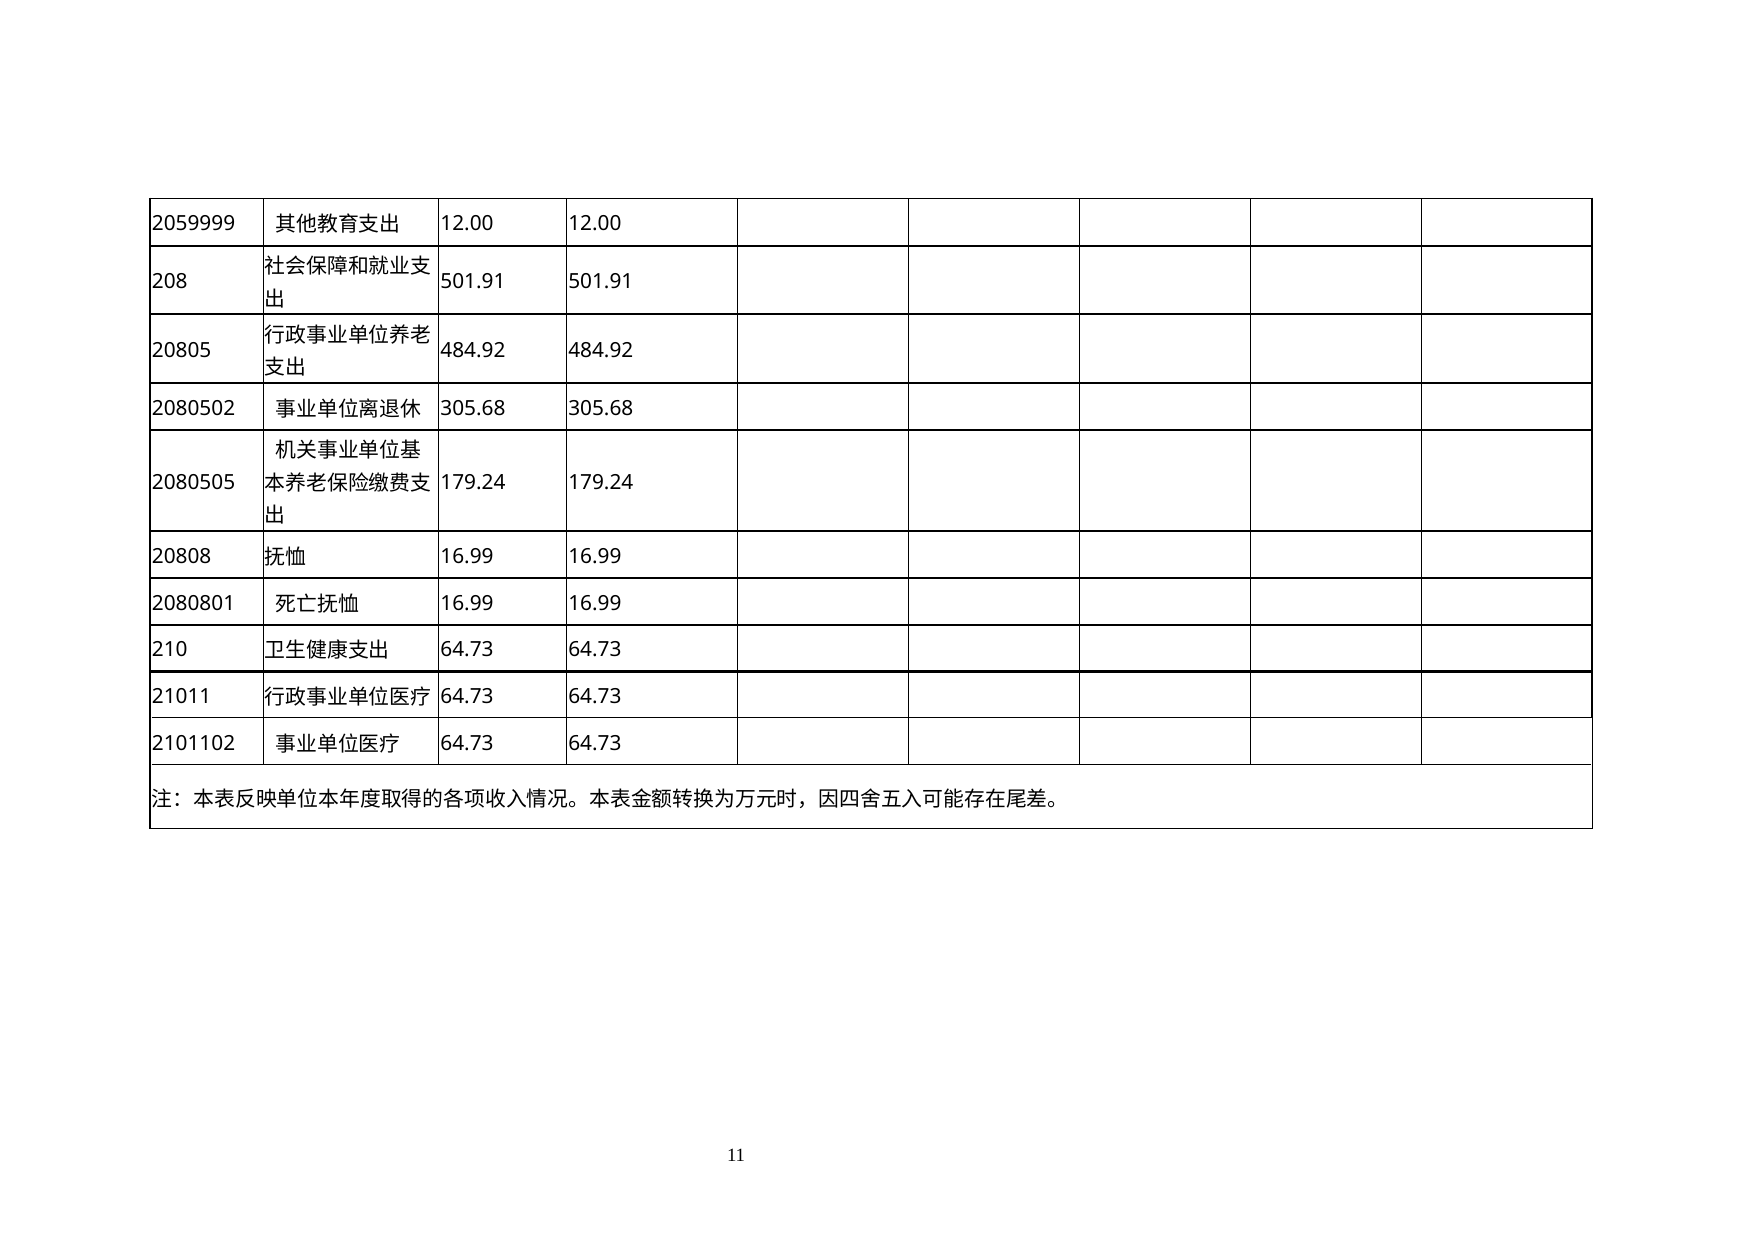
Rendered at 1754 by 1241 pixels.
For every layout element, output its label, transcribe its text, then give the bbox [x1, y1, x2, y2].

table_cell 社会保障和就业支出 [264, 247, 438, 313]
table_cell 179.24 [567, 431, 737, 530]
table_cell [738, 247, 908, 313]
table_cell [1251, 626, 1421, 670]
table_cell 12.00 [439, 199, 566, 244]
table_cell 484.92 [439, 315, 566, 382]
table_cell [909, 673, 1079, 717]
table_cell 16.99 [439, 532, 566, 577]
table_cell 事业单位离退休 [264, 384, 438, 429]
table_cell 事业单位医疗 [264, 718, 438, 764]
table_cell 卫生健康支出 [264, 626, 438, 670]
table_cell 305.68 [439, 384, 566, 429]
table_cell 2080505 [151, 431, 263, 530]
table_cell 208 [151, 247, 263, 313]
table_cell [1422, 718, 1592, 764]
table_cell [1422, 199, 1591, 244]
table_cell [1080, 199, 1250, 244]
table_cell [909, 384, 1079, 429]
table_cell [1422, 384, 1591, 429]
table_cell 210 [151, 626, 263, 670]
table_cell [909, 532, 1079, 577]
table_cell 501.91 [567, 247, 737, 313]
table_cell [1251, 315, 1421, 382]
table_cell 20805 [151, 315, 263, 382]
table_cell [909, 199, 1079, 244]
table_cell [909, 579, 1079, 623]
table_cell [909, 626, 1079, 670]
table_cell 21011 [151, 673, 263, 717]
table_cell [1080, 718, 1250, 764]
table_cell 64.73 [439, 718, 566, 764]
table_cell [1080, 247, 1250, 313]
table_cell 16.99 [439, 579, 566, 623]
table_cell 12.00 [567, 199, 737, 244]
table_cell 行政事业单位医疗 [264, 673, 438, 717]
table_cell [1422, 431, 1591, 530]
table_cell [1422, 626, 1591, 670]
table_cell 行政事业单位养老支出 [264, 315, 438, 382]
table_cell 2080801 [151, 579, 263, 623]
table_cell [1251, 431, 1421, 530]
table_cell 注：本表反映单位本年度取得的各项收入情况。本表金额转换为万元时，因四舍五入可能存在尾差。 [151, 764, 1592, 828]
table_cell 64.73 [439, 626, 566, 670]
table_cell 2080502 [151, 384, 263, 429]
table_cell [1422, 315, 1591, 382]
table_cell 死亡抚恤 [264, 579, 438, 623]
table_cell [738, 532, 908, 577]
table_cell 64.73 [567, 626, 737, 670]
table_cell 501.91 [439, 247, 566, 313]
table_cell 其他教育支出 [264, 199, 438, 244]
table_cell 64.73 [439, 673, 566, 717]
table_cell [1422, 579, 1591, 623]
table_cell [1251, 384, 1421, 429]
table_cell [738, 626, 908, 670]
table_cell 抚恤 [264, 532, 438, 577]
table_cell 20808 [151, 532, 263, 577]
table_cell [738, 199, 908, 244]
table_cell [738, 579, 908, 623]
table_cell [1251, 247, 1421, 313]
table_cell [1080, 431, 1250, 530]
table_cell [1422, 673, 1591, 717]
table_cell [1251, 579, 1421, 623]
table_cell 机关事业单位基本养老保险缴费支出 [264, 431, 438, 530]
table_cell 179.24 [439, 431, 566, 530]
table_cell [1251, 199, 1421, 244]
table_cell 64.73 [567, 718, 737, 764]
table_cell [1080, 315, 1250, 382]
table_cell [1251, 673, 1421, 717]
table_cell [1080, 532, 1250, 577]
table_cell [1080, 384, 1250, 429]
table_cell [1080, 579, 1250, 623]
table_cell 64.73 [567, 673, 737, 717]
table_cell [738, 431, 908, 530]
table_cell [738, 718, 908, 764]
table_cell 2059999 [151, 199, 263, 244]
table_cell 305.68 [567, 384, 737, 429]
table_cell [909, 718, 1079, 764]
table_cell [738, 315, 908, 382]
table_cell [1080, 673, 1250, 717]
table_cell [1251, 532, 1421, 577]
table_cell [1080, 626, 1250, 670]
table_cell [909, 247, 1079, 313]
table_cell 2101102 [151, 718, 263, 764]
table_cell [909, 315, 1079, 382]
table_cell 16.99 [567, 579, 737, 623]
table_cell [738, 384, 908, 429]
table_cell [1422, 247, 1591, 313]
table_cell [1422, 532, 1591, 577]
table_cell 16.99 [567, 532, 737, 577]
table_cell [1251, 718, 1421, 764]
table_cell [909, 431, 1079, 530]
table_cell [738, 673, 908, 717]
table_cell 484.92 [567, 315, 737, 382]
